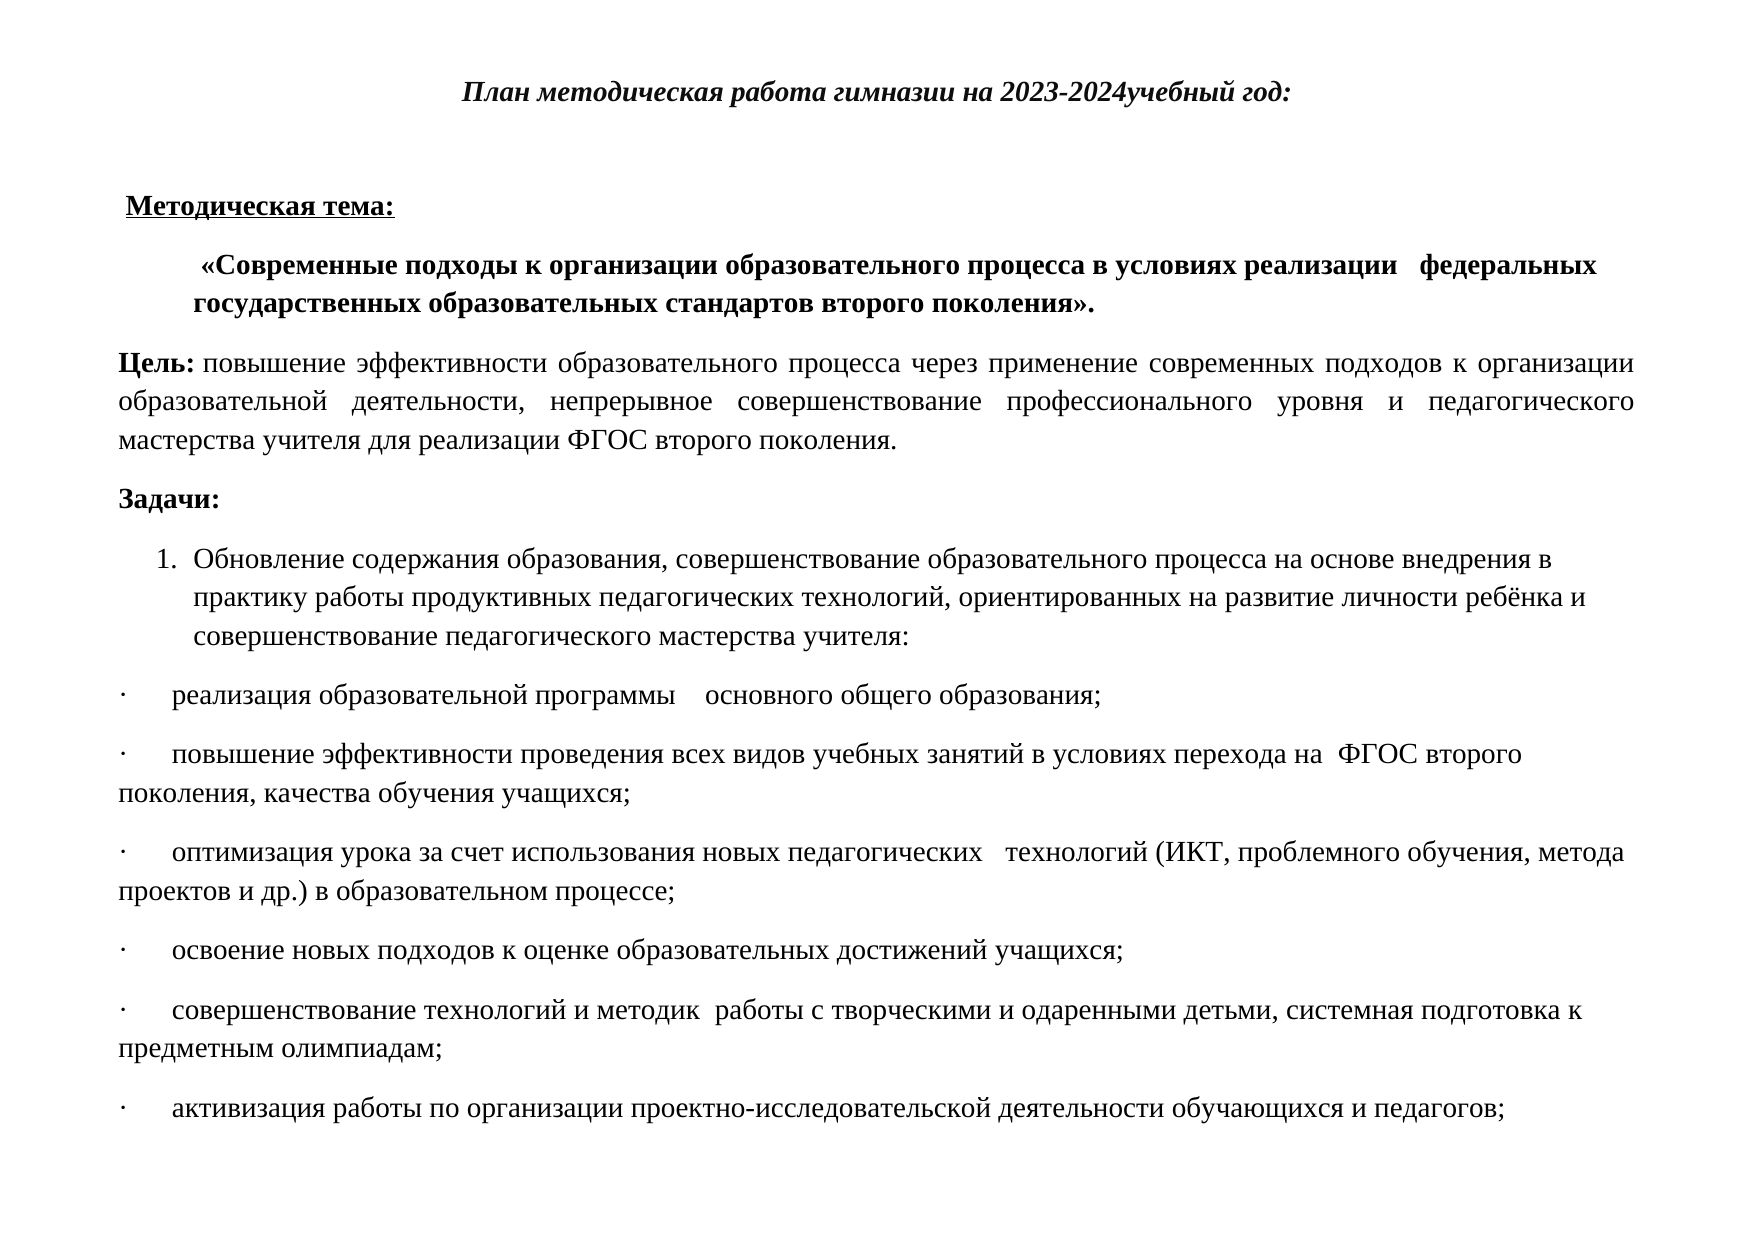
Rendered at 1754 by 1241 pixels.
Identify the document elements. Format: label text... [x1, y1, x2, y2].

text «Современные подходы к организации образовательного процесса в условиях реализации федеральных государственных образовательных стандартов второго поколения». [193, 247, 1636, 319]
text Методическая тема: [118, 188, 1636, 221]
text · реализация образовательной программы основного общего образования; [118, 677, 1636, 711]
text · активизация работы по организации проектно-исследовательской деятельности обучающихся и педагогов; [118, 1090, 1636, 1123]
text План методическая работа гимназии на 2023-2024учебный год: [118, 74, 1636, 107]
text Цель: повышение эффективности образовательного процесса через применение современных подходов к организации образовательной деятельности, непрерывное совершенствование профессионального уровня и педагогического мастерства учителя для реализации ФГОС второго поколения. [118, 345, 1636, 456]
text · совершенствование технологий и методик работы с творческими и одаренными детьми, системная подготовка к предметным олимпиадам; [118, 992, 1636, 1064]
list Обновление содержания образования, совершенствование образовательного процесса на основе внедрения в практику работы продуктивных педагогических технологий, ориентированных на развитие личности ребёнка и совершенствование педагогического мастерства учителя: [156, 541, 1636, 651]
text · повышение эффективности проведения всех видов учебных занятий в условиях перехода на ФГОС второго поколения, качества обучения учащихся; [118, 737, 1636, 809]
text · оптимизация урока за счет использования новых педагогических технологий (ИКТ, проблемного обучения, метода проектов и др.) в образовательном процессе; [118, 834, 1636, 907]
text · освоение новых подходов к оценке образовательных достижений учащихся; [118, 932, 1636, 966]
text Задачи: [118, 481, 1636, 515]
